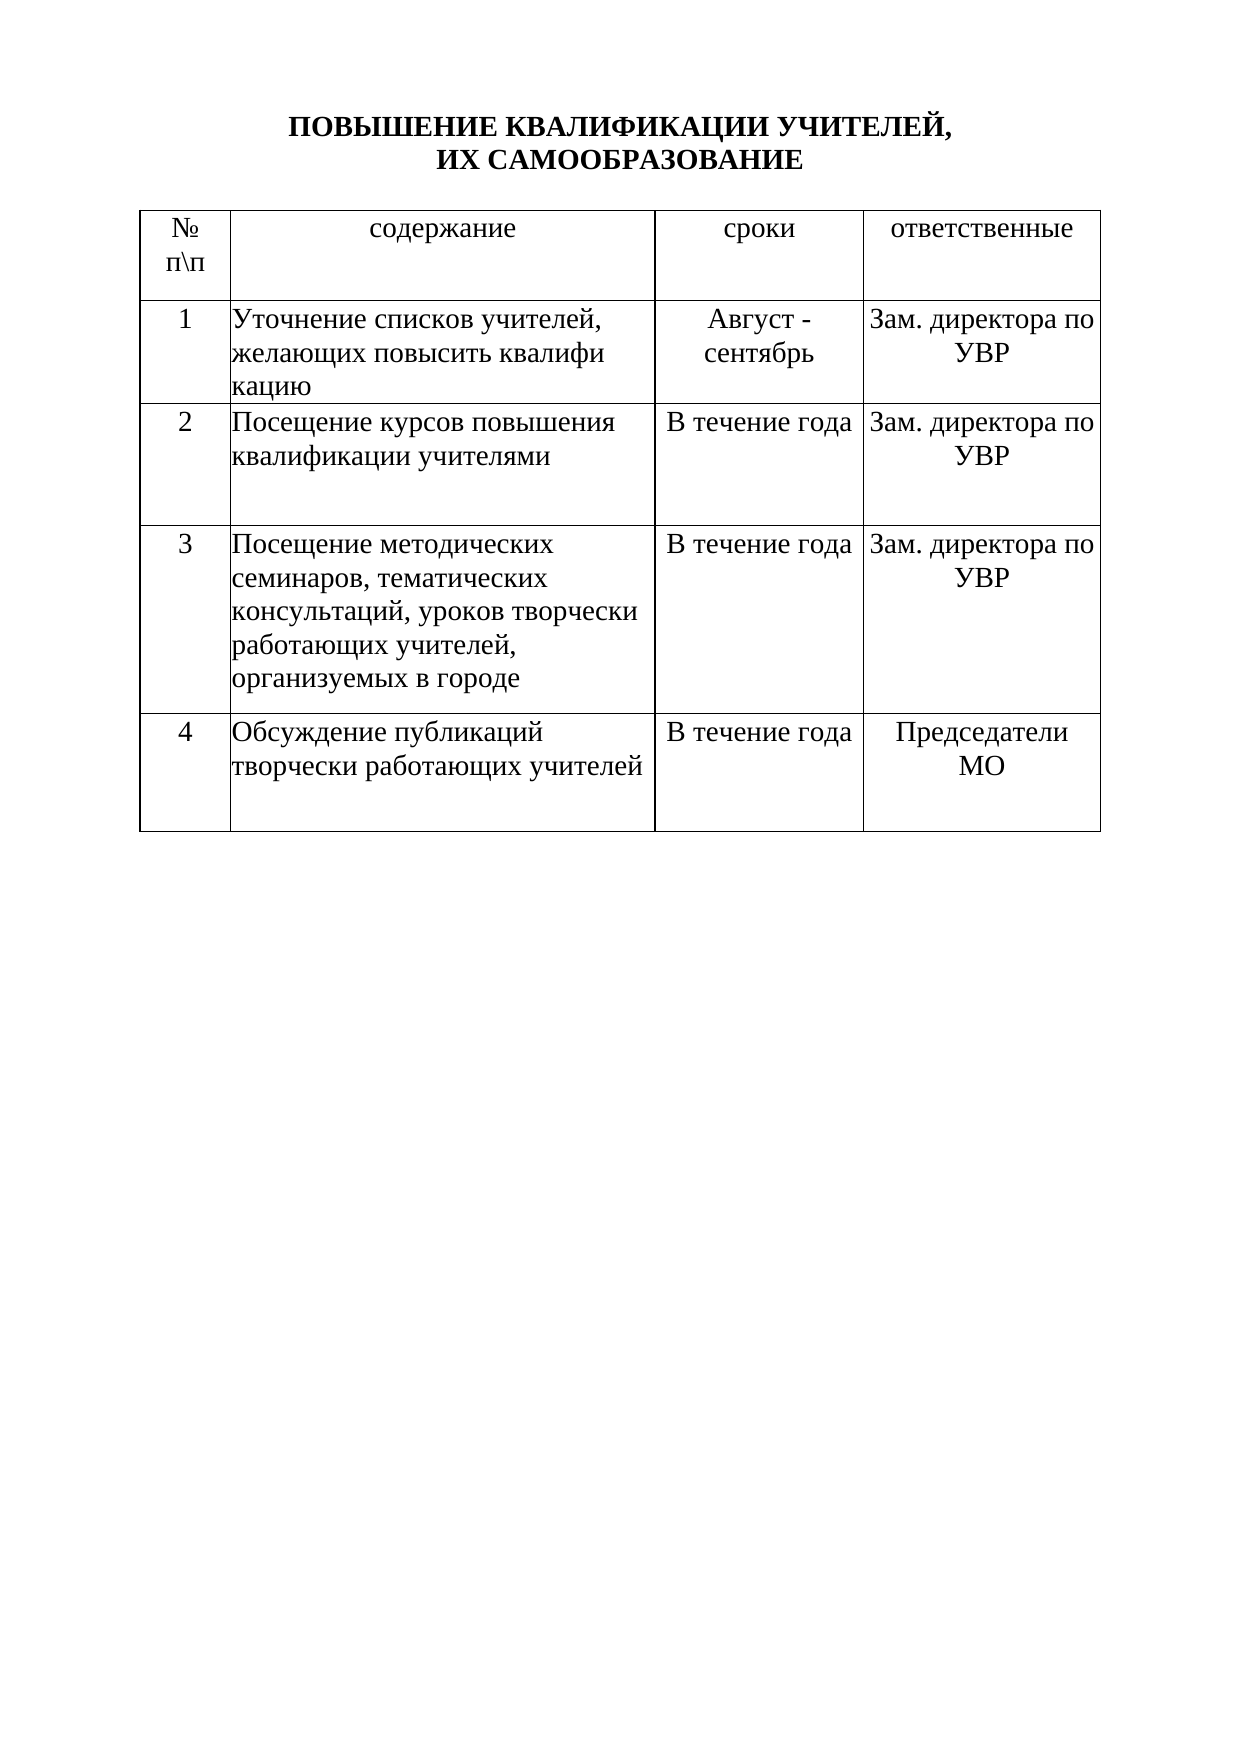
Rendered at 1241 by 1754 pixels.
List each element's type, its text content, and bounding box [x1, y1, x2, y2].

table_cell 4 [141, 714, 230, 831]
table_header ответственные [864, 211, 1100, 300]
text ПОВЫШЕНИЕ КВАЛИФИКАЦИИ УЧИТЕЛЕЙ, [108, 109, 1132, 142]
table_cell 1 [141, 301, 230, 403]
table_cell Посещение методических семинаров, тематических консультаций, уроков творчески работающих учителей, организуемых в городе [231, 526, 654, 713]
table_header сроки [656, 211, 863, 300]
table_header № п\п [141, 211, 230, 300]
table_cell 3 [141, 526, 230, 713]
table_cell Председатели МО [864, 714, 1100, 831]
table_cell Август - сентябрь [656, 301, 863, 403]
table_cell В течение года [656, 526, 863, 713]
table_cell В течение года [656, 714, 863, 831]
table_cell Обсуждение публикаций творчески работающих учителей [231, 714, 654, 831]
table_cell 2 [141, 404, 230, 525]
table_header содержание [231, 211, 654, 300]
table_cell Зам. директора по УВР [864, 301, 1100, 403]
table_cell В течение года [656, 404, 863, 525]
text ИХ САМООБРАЗОВАНИЕ [108, 142, 1132, 176]
table_cell Посещение курсов повышения квалификации учителями [231, 404, 654, 525]
table_cell Зам. директора по УВР [864, 404, 1100, 525]
table_cell Уточнение списков учителей, желающих повысить квалифи кацию [231, 301, 654, 403]
table_cell Зам. директора по УВР [864, 526, 1100, 713]
